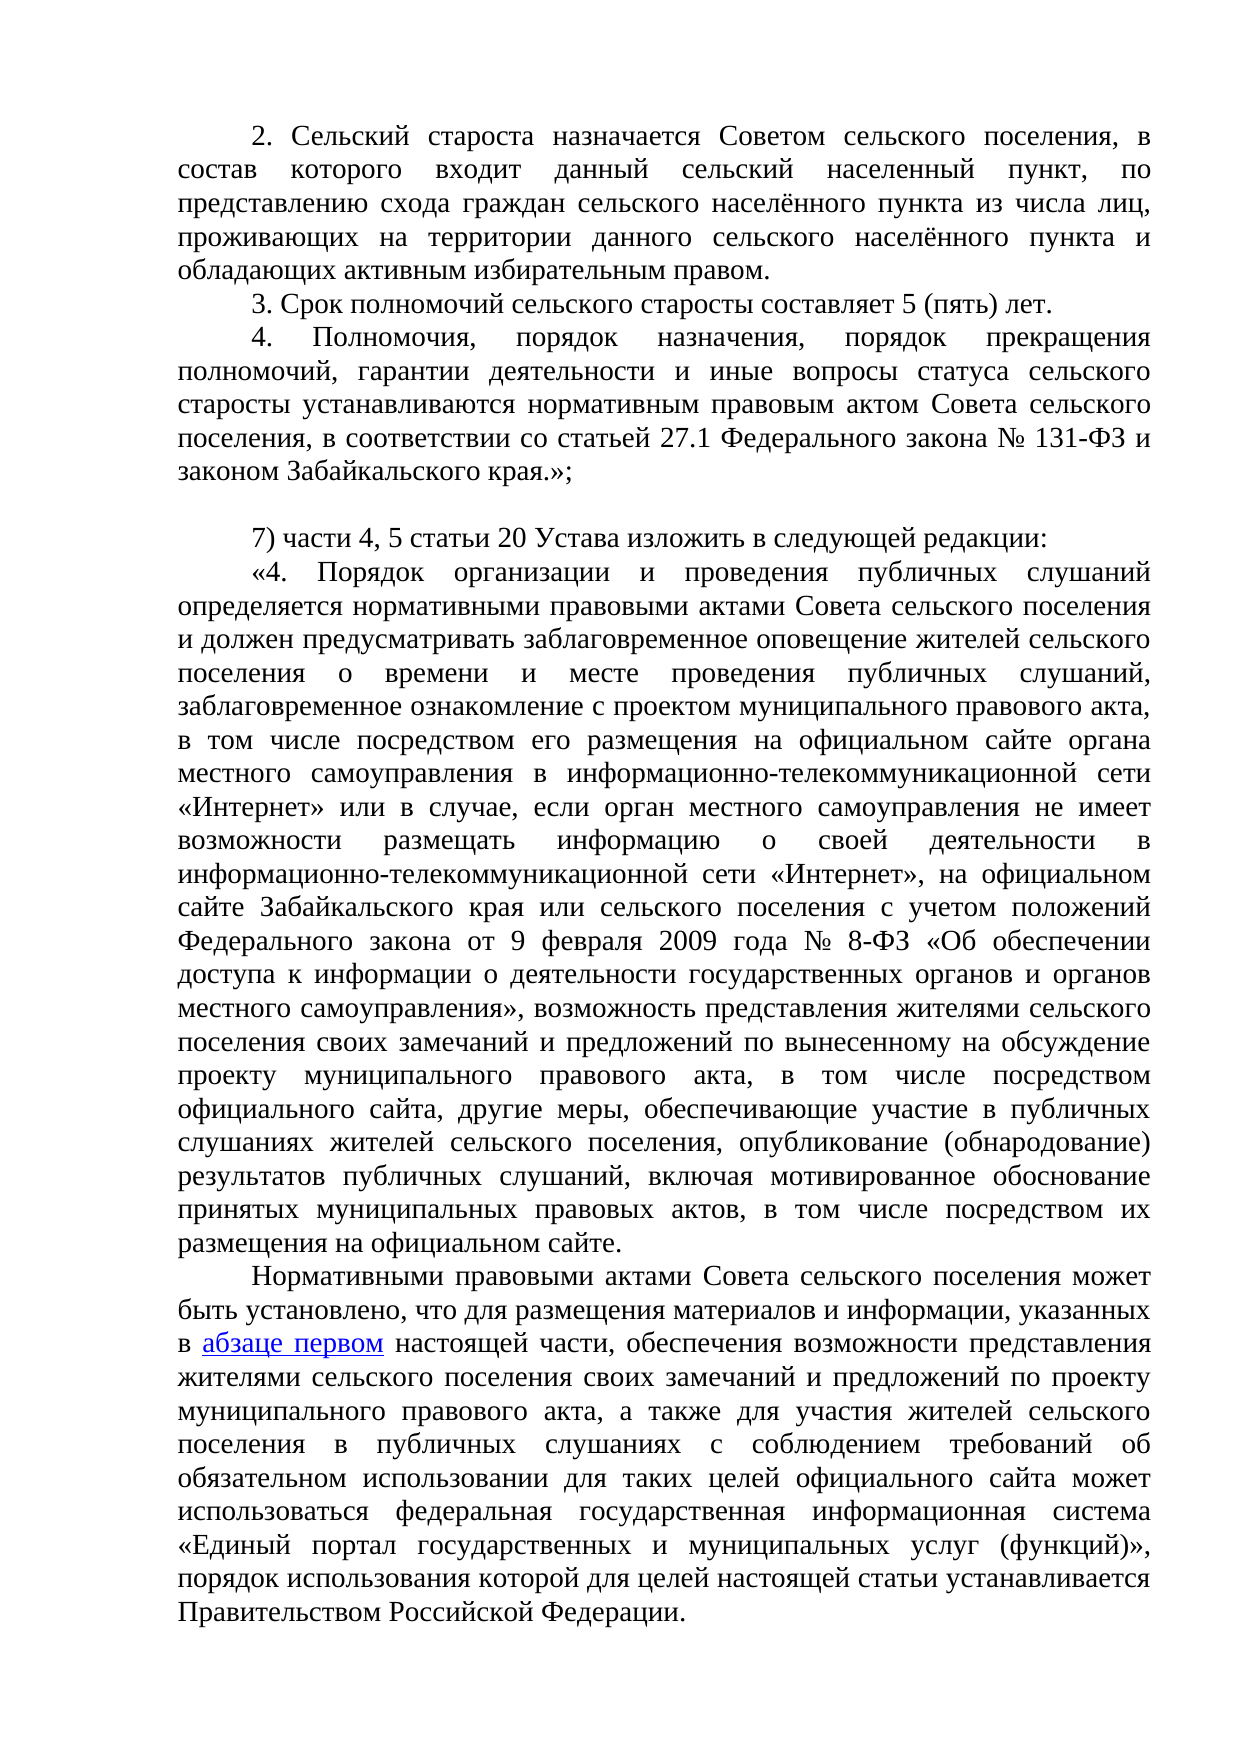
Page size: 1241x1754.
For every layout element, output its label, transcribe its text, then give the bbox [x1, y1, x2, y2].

text Нормативными правовыми актами Совета сельского поселения может быть установлено, что для размещения материалов и информации, указанных в абзаце первом настоящей части, обеспечения возможности представления жителями сельского поселения своих замечаний и предложений по проекту муниципального правового акта, а также для участия жителей сельского поселения в публичных слушаниях с соблюдением требований об обязательном использовании для таких целей официального сайта может использоваться федеральная государственная информационная система «Единый портал государственных и муниципальных услуг (функций)», порядок использования которой для целей настоящей статьи устанавливается Правительством Российской Федерации. [177, 1258, 1152, 1627]
text 7) части 4, 5 статьи 20 Устава изложить в следующей редакции: [177, 521, 1152, 554]
text «4. Порядок организации и проведения публичных слушаний определяется нормативными правовыми актами Совета сельского поселения и должен предусматривать заблаговременное оповещение жителей сельского поселения о времени и месте проведения публичных слушаний, заблаговременное ознакомление с проектом муниципального правового акта, в том числе посредством его размещения на официальном сайте органа местного самоуправления в информационно-телекоммуникационной сети «Интернет» или в случае, если орган местного самоуправления не имеет возможности размещать информацию о своей деятельности в информационно-телекоммуникационной сети «Интернет», на официальном сайте Забайкальского края или сельского поселения с учетом положений Федерального закона от 9 февраля 2009 года № 8-ФЗ «Об обеспечении доступа к информации о деятельности государственных органов и органов местного самоуправления», возможность представления жителями сельского поселения своих замечаний и предложений по вынесенному на обсуждение проекту муниципального правового акта, в том числе посредством официального сайта, другие меры, обеспечивающие участие в публичных слушаниях жителей сельского поселения, опубликование (обнародование) результатов публичных слушаний, включая мотивированное обоснование принятых муниципальных правовых актов, в том числе посредством их размещения на официальном сайте. [177, 554, 1152, 1258]
text 4. Полномочия, порядок назначения, порядок прекращения полномочий, гарантии деятельности и иные вопросы статуса сельского старосты устанавливаются нормативным правовым актом Совета сельского поселения, в соответствии со статьей 27.1 Федерального закона № 131-ФЗ и законом Забайкальского края.»; [177, 319, 1152, 487]
text 2. Сельский староста назначается Советом сельского поселения, в состав которого входит данный сельский населенный пункт, по представлению схода граждан сельского населённого пункта из числа лиц, проживающих на территории данного сельского населённого пункта и обладающих активным избирательным правом. [177, 118, 1152, 286]
text 3. Срок полномочий сельского старосты составляет 5 (пять) лет. [177, 286, 1152, 319]
